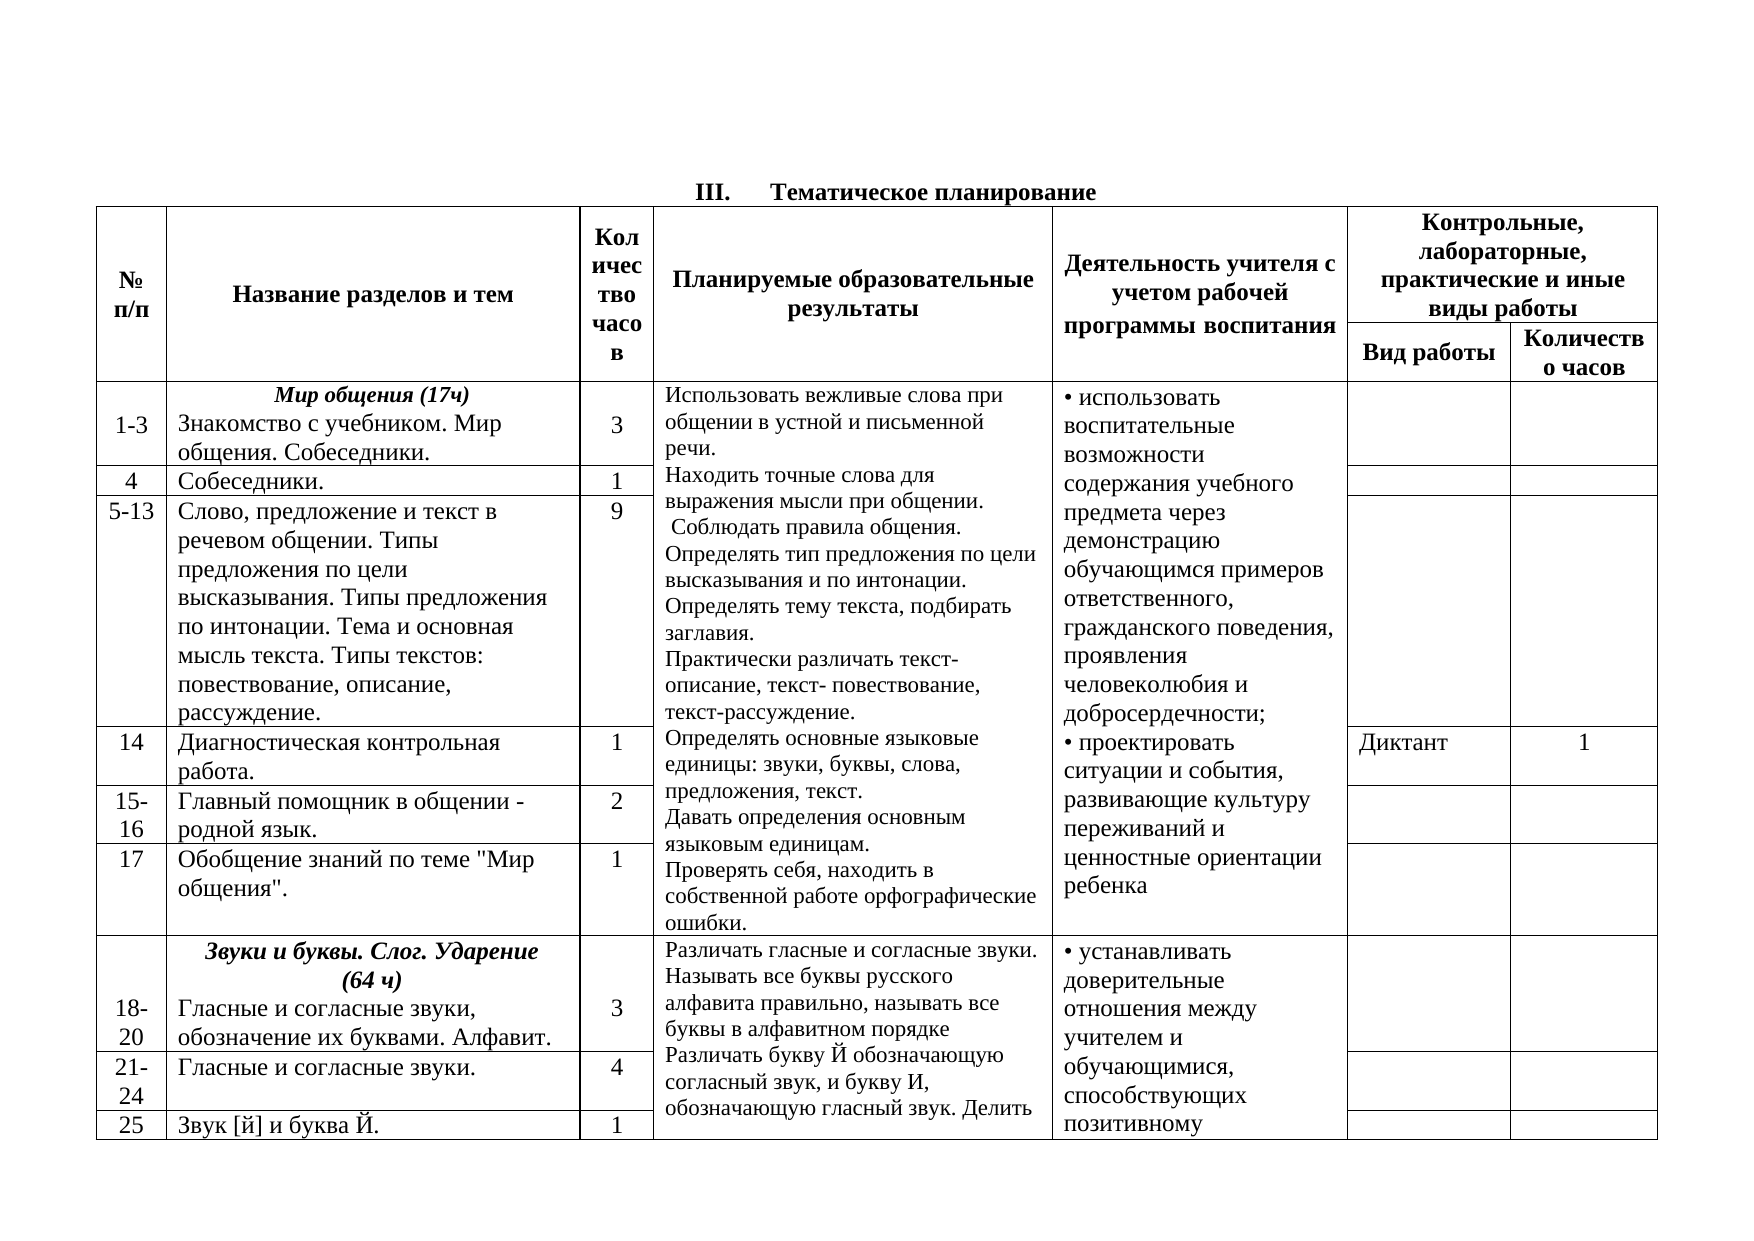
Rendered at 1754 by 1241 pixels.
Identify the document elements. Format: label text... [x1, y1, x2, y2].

table_cell Звуки и буквы. Слог. Ударение (64 ч) Гласные и согласные звуки, обозначение их буквами. Алфавит. [167, 936, 579, 1051]
table_cell 4 [97, 466, 166, 495]
table_cell [1511, 496, 1657, 726]
table_cell Использовать вежливые слова при общении в устной и письменной речи. Находить точные слова для выражения мысли при общении. Соблюдать правила общения. Определять тип предложения по цели высказывания и по интонации. Определять тему текста, подбирать заглавия. Практически различать текст-описание, текст- повествование, текст-рассуждение. Определять основные языковые единицы: звуки, буквы, слова, предложения, текст. Давать определения основным языковым единицам. Проверять себя, находить в собственной работе орфографические ошибки. [654, 382, 1052, 935]
table_cell Главный помощник в общении - родной язык. [167, 786, 579, 843]
table_cell 21-24 [97, 1052, 166, 1109]
table_cell [1348, 382, 1510, 465]
table_cell [1511, 844, 1657, 935]
table_cell 1 [1511, 727, 1657, 785]
table_header Количество часов [581, 207, 653, 381]
table_cell Собеседники. [167, 466, 579, 495]
table_cell [1348, 786, 1510, 843]
table_cell • устанавливать доверительные отношения между учителем и обучающимися, способствующих позитивному восприятию учащимися требований и просьб учителя; • использовать воспитательные возможности содержания учебного предмета через подбор соответствующих текстов для чтения, задач для решения, проблемных ситуаций для обсуждения в классе; • применять на уроке интерактивные формы работы с обучающимися: групповая работа или работа в парах, которые учат обучающихся командной работе и взаимодействию с другими обучающимися; • проектировать ситуации и события, развивающие эмоционально-ценностную сферу обучающегося; • помочь обучающимся взглянуть на учебный материал сквозь призму человеческой ценности [1053, 936, 1347, 1139]
table_cell Диктант [1348, 727, 1510, 785]
table_header Название разделов и тем [167, 207, 579, 381]
table_cell • использовать воспитательные возможности содержания учебного предмета через демонстрацию обучающимся примеров ответственного, гражданского поведения, проявления человеколюбия и добросердечности; • проектировать ситуации и события, развивающие культуру переживаний и ценностные ориентации ребенка [1053, 382, 1347, 935]
table_cell [1511, 1052, 1657, 1109]
list Тематическое планирование [114, 177, 1677, 206]
table_cell [1348, 496, 1510, 726]
table_cell 3 [581, 936, 653, 1051]
table_cell Звук [й] и буква Й. [167, 1111, 579, 1139]
table_cell Мир общения (17ч) Знакомство с учебником. Мир общения. Собеседники. [167, 382, 579, 465]
table_cell Гласные и согласные звуки. [167, 1052, 579, 1109]
table_header Планируемые образовательные результаты [654, 207, 1052, 381]
table_cell Слово, предложение и текст в речевом общении. Типы предложения по цели высказывания. Типы предложения по интонации. Тема и основная мысль текста. Типы текстов: повествование, описание, рассуждение. [167, 496, 579, 726]
table_cell Обобщение знаний по теме "Мир общения". [167, 844, 579, 935]
table_cell 25 [97, 1111, 166, 1139]
table_header Деятельность учителя с учетом рабочей программы воспитания [1053, 207, 1347, 381]
table_cell 1 [581, 466, 653, 495]
table_cell [1511, 466, 1657, 495]
table_cell 17 [97, 844, 166, 935]
table_cell [1348, 1052, 1510, 1109]
table_cell 15-16 [97, 786, 166, 843]
table_cell Вид работы [1348, 323, 1510, 381]
table_cell Различать гласные и согласные звуки. Называть все буквы русского алфавита правильно, называть все буквы в алфавитном порядке Различать букву Й обозначающую согласный звук, и букву И, обозначающую гласный звук. Делить на части для переноса слова с буквой й. Правильно произносить согласные звуки перед звуком [Э]. Орфографически верно писать слова с буквой э. Обозначать мягкость согласных звуков на письме с помощью мягкого знака и букв е, ё, ю, я, и Писать слова с орфограммами жи—ши, ча—ща, чу—щу, чк, чн, щн. Объяснять, почему эти написания являются традиционными. Передавать содержание текста с опорой на вопросы плана. Писать изложение текста в 40—55 слов (с использованием вопросов). Объяснять роль ударения в слове, ставить ударение, находить ударный и безударные слоги Объяснять случаи обозначения одинаковых согласных звуков разными буквами Находить в слове и объяснять орфограмму (правописание удвоенных согласных). Находить в слове и объяснять орфограмму (правописание слов с непроизносимыми согласными). Находить в слове и объяснять орфограмму (правописание слов с разделительным мягким знаком). Писать орфографически правильно слова с разделительным мягким и твёрдым знаками. Списывать и писать под диктовку слова с изученными орфограммами. Проверять себя, находить в собственной работе орфографические ошибки. [654, 936, 1052, 1139]
table_cell 14 [97, 727, 166, 785]
table_cell 2 [581, 786, 653, 843]
table_cell 5-13 [97, 496, 166, 726]
table_cell Количество часов [1511, 323, 1657, 381]
table_cell [1348, 844, 1510, 935]
table_cell 1 [581, 1111, 653, 1139]
table_cell [1348, 936, 1510, 1051]
table_cell Диагностическая контрольная работа. [167, 727, 579, 785]
table_header № п/п [97, 207, 166, 381]
table_cell 18-20 [97, 936, 166, 1051]
table_cell 3 [581, 382, 653, 465]
table_cell [1511, 382, 1657, 465]
table_cell 4 [581, 1052, 653, 1109]
table_cell 1 [581, 844, 653, 935]
table_cell 1 [581, 727, 653, 785]
table_cell [1511, 786, 1657, 843]
table_cell [1348, 1111, 1510, 1139]
table_cell [1511, 1111, 1657, 1139]
table_cell [1348, 466, 1510, 495]
table_cell 9 [581, 496, 653, 726]
table_header Контрольные, лабораторные, практические и иные виды работы [1348, 207, 1657, 322]
table_cell [1511, 936, 1657, 1051]
table_cell 1-3 [97, 382, 166, 465]
